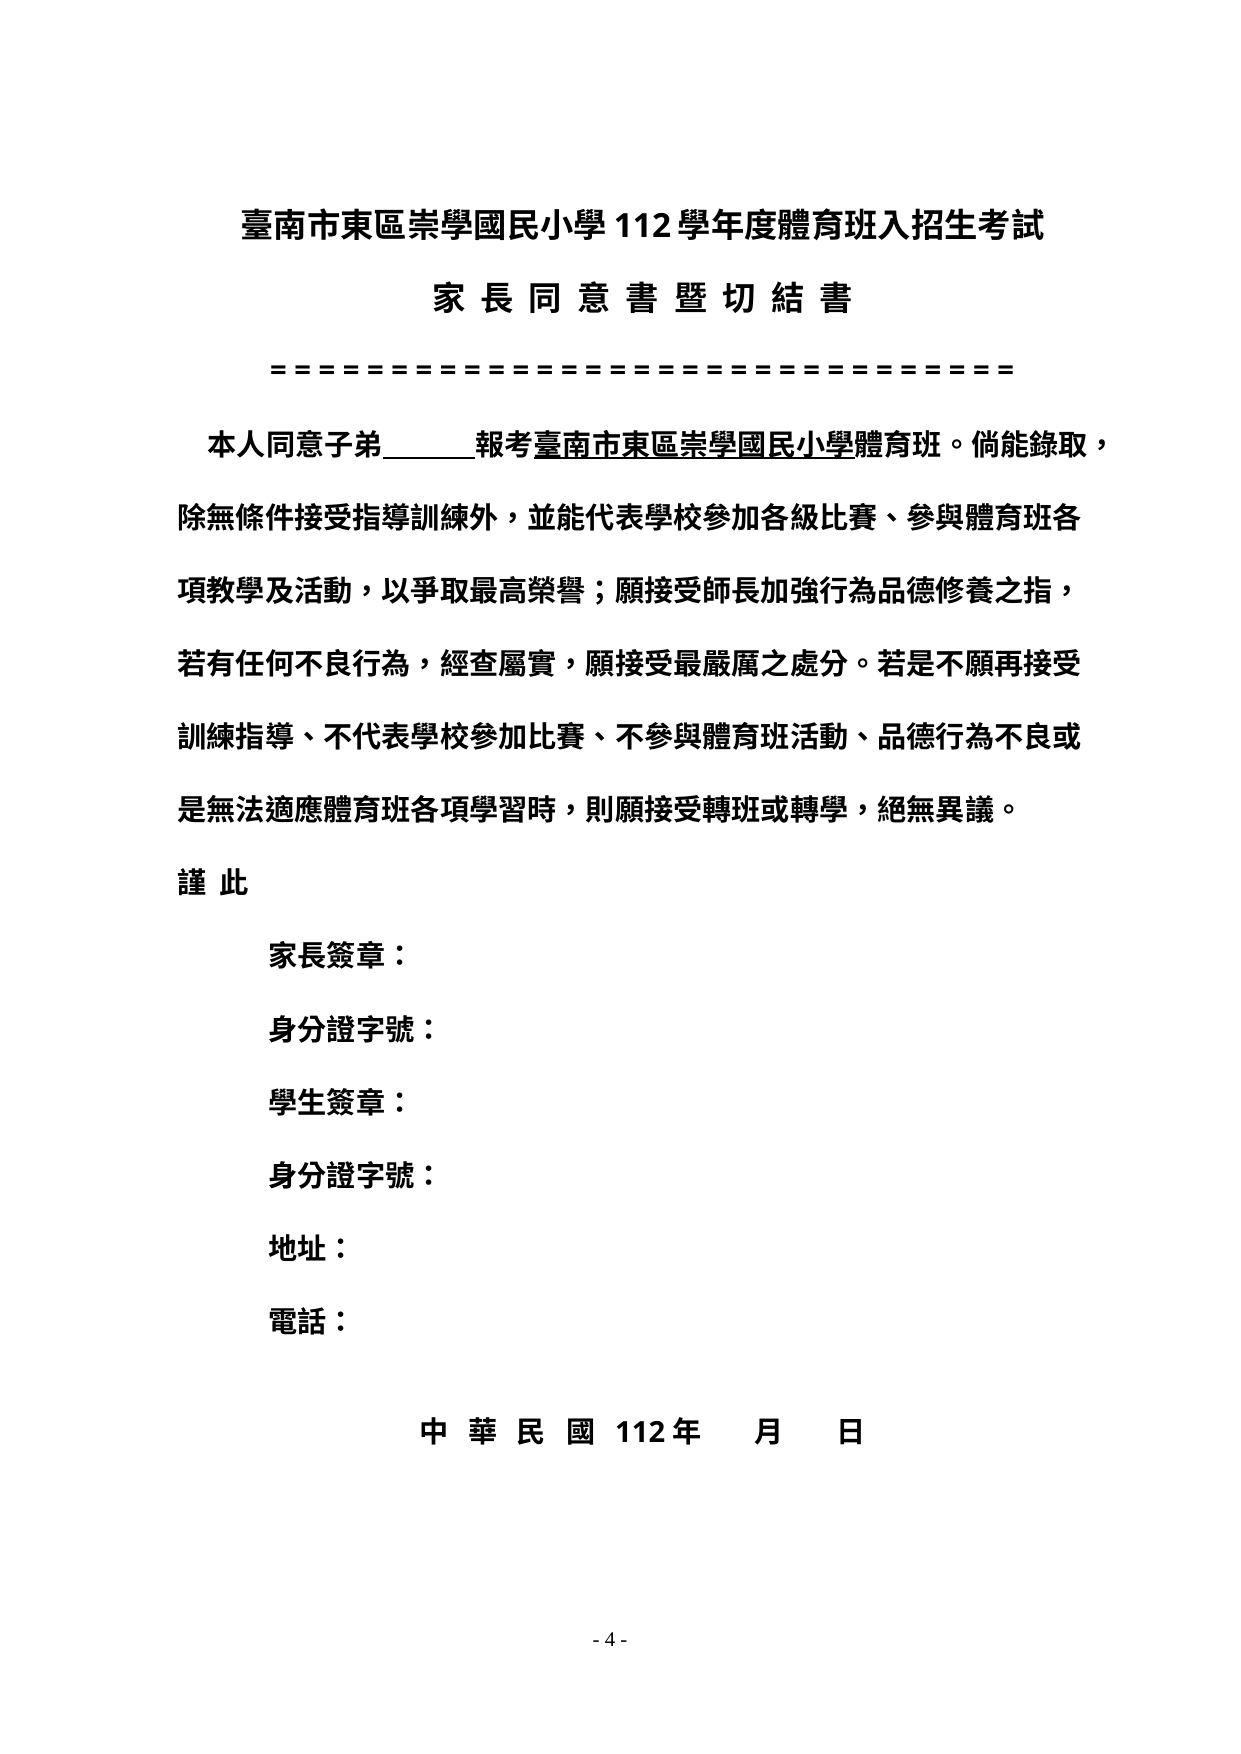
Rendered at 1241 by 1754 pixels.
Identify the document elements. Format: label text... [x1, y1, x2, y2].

text 家長簽章： [177, 918, 1107, 991]
text 學生簽章： [177, 1064, 1107, 1137]
text 臺南市東區崇學國民小學112學年度體育班入招生考試 [177, 186, 1107, 259]
text 家 長 同 意 書 暨 切 結 書 = = = = = = = = = = = = = = = = = = = = = = = = = = = = = = = [177, 259, 1107, 406]
text 身分證字號： [177, 991, 1107, 1064]
text 電話： [177, 1283, 1107, 1356]
text 中 華 民 國 112 年 月 日 [177, 1393, 1107, 1466]
text 本人同意子弟 報考臺南市東區崇學國民小學體育班。倘能錄取，除無條件接受指導訓練外，並能代表學校參加各級比賽、參與體育班各項教學及活動，以爭取最高榮譽；願接受師長加強行為品德修養之指，若有任何不良行為，經查屬實，願接受最嚴厲之處分。若是不願再接受訓練指導、不代表學校參加比賽、不參與體育班活動、品德行為不良或是無法適應體育班各項學習時，則願接受轉班或轉學，絕無異議。 [177, 406, 1107, 844]
text 謹 此 [177, 844, 1107, 918]
text 身分證字號： [177, 1137, 1107, 1210]
text 地址： [177, 1210, 1107, 1283]
